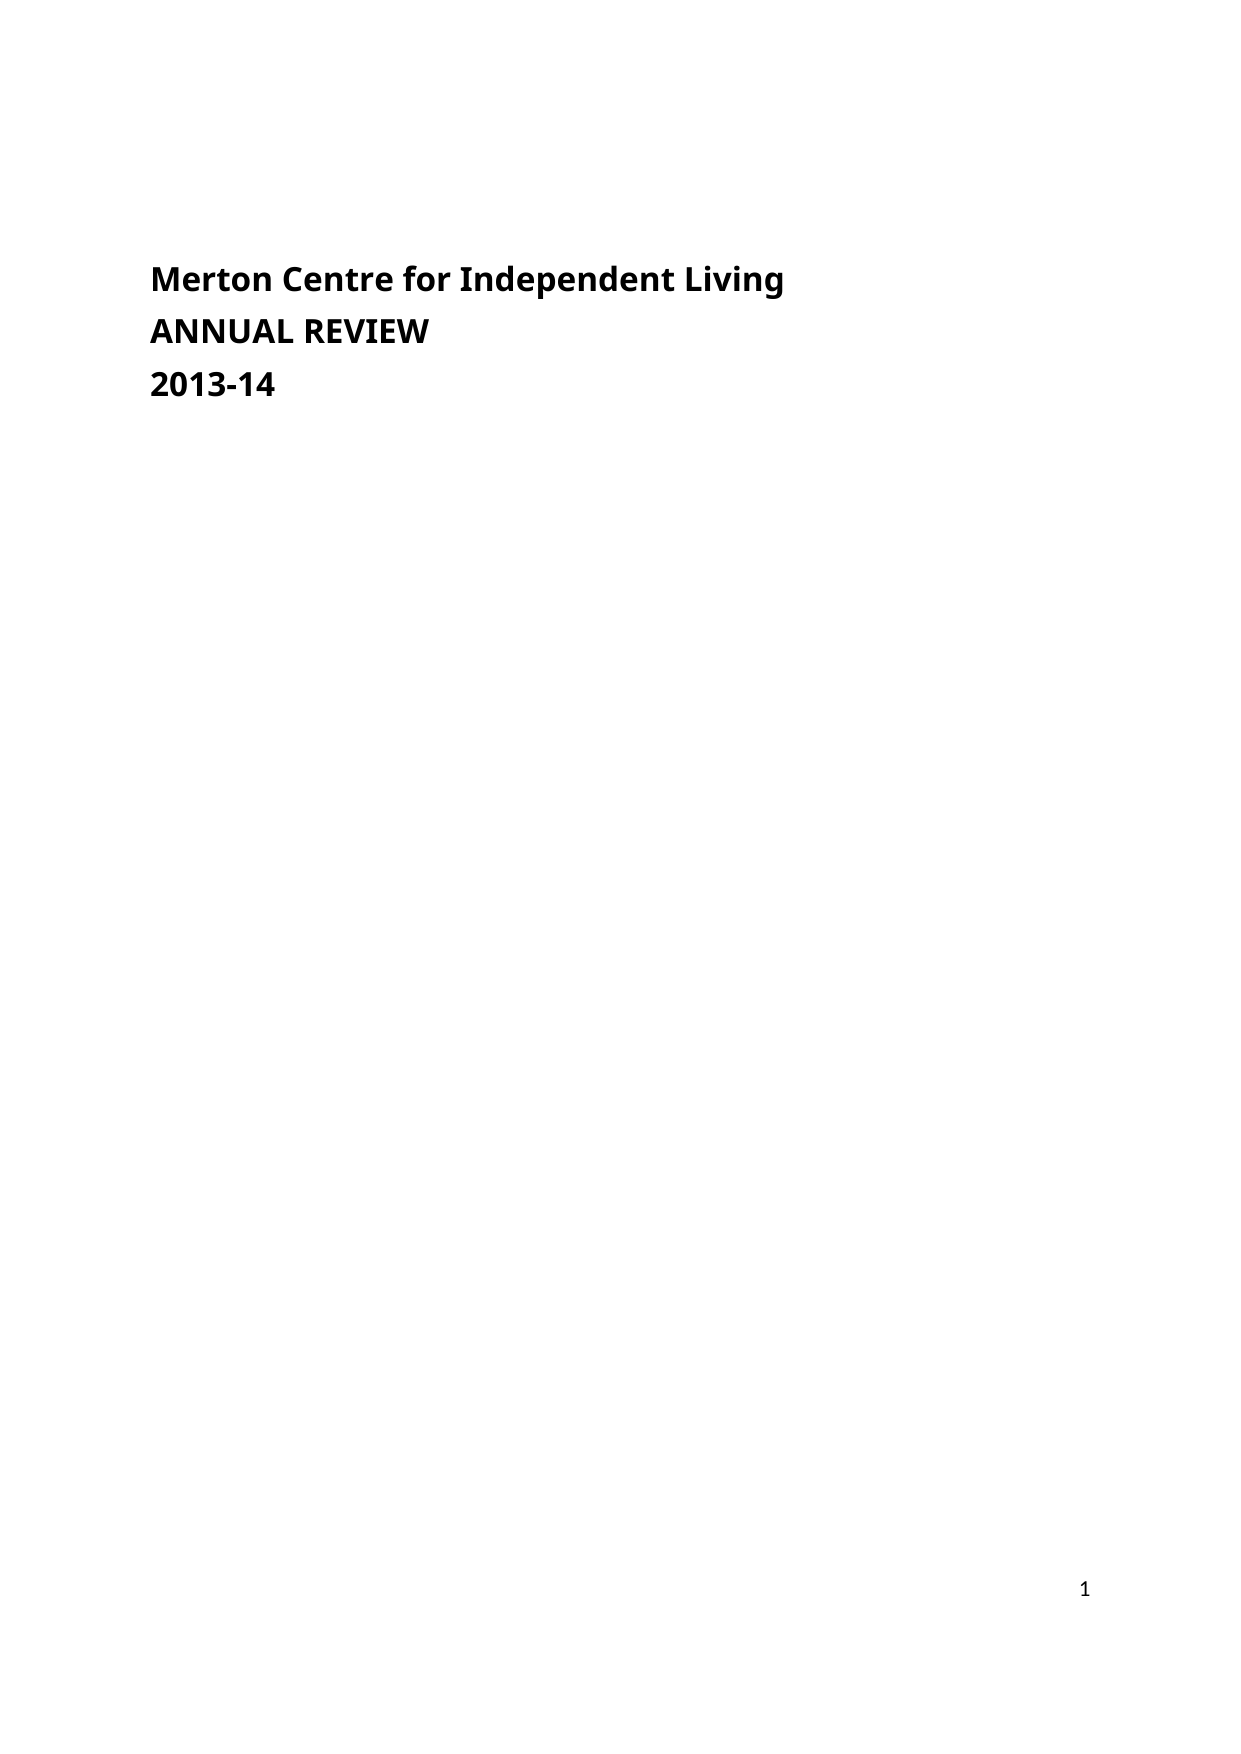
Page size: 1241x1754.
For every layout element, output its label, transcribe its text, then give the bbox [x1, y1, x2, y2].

text 2013-14 [150, 360, 1090, 406]
text Merton Centre for Independent Living [150, 256, 1090, 301]
text ANNUAL REVIEW [150, 308, 1090, 354]
